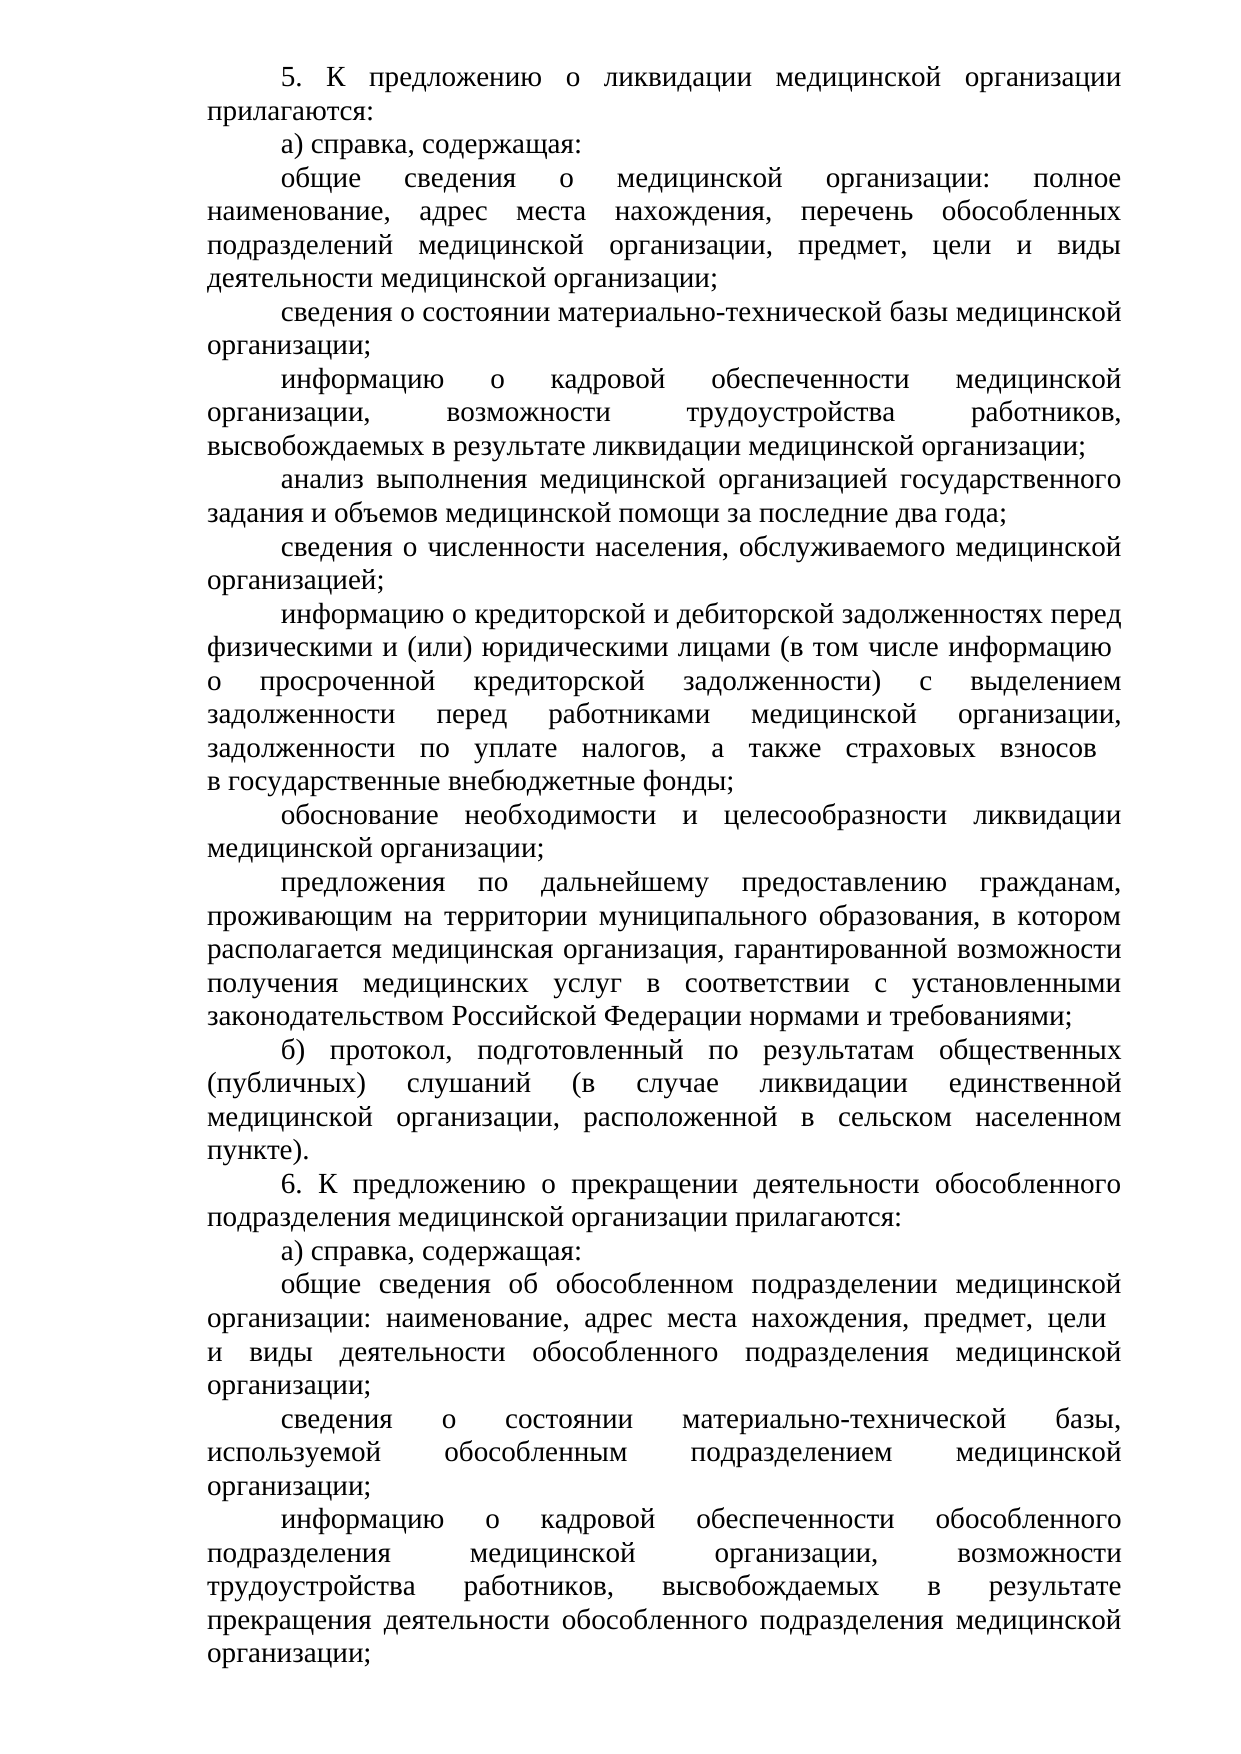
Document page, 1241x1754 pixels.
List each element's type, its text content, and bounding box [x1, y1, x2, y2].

text сведения о состоянии материально-технической базы, используемой обособленным подразделением медицинской организации; [207, 1401, 1122, 1501]
text обоснование необходимости и целесообразности ликвидации медицинской организации; [207, 797, 1122, 864]
text а) справка, содержащая: [207, 1233, 1122, 1267]
text б) протокол, подготовленный по результатам общественных (публичных) слушаний (в случае ликвидации единственной медицинской организации, расположенной в сельском населенном пункте). [207, 1032, 1122, 1166]
text сведения о состоянии материально-технической базы медицинской организации; [207, 294, 1122, 361]
text общие сведения об обособленном подразделении медицинской организации: наименование, адрес места нахождения, предмет, цели и виды деятельности обособленного подразделения медицинской организации; [207, 1267, 1122, 1401]
text 5. К предложению о ликвидации медицинской организации прилагаются: [207, 59, 1122, 126]
text информацию о кадровой обеспеченности медицинской организации, возможности трудоустройства работников, высвобождаемых в результате ликвидации медицинской организации; [207, 361, 1122, 462]
text а) справка, содержащая: [207, 126, 1122, 160]
text информацию о кредиторской и дебиторской задолженностях перед физическими и (или) юридическими лицами (в том числе информацию о просроченной кредиторской задолженности) с выделением задолженности перед работниками медицинской организации, задолженности по уплате налогов, а также страховых взносов в государственные внебюджетные фонды; [207, 596, 1122, 797]
text 6. К предложению о прекращении деятельности обособленного подразделения медицинской организации прилагаются: [207, 1166, 1122, 1233]
text предложения по дальнейшему предоставлению гражданам, проживающим на территории муниципального образования, в котором располагается медицинская организация, гарантированной возможности получения медицинских услуг в соответствии с установленными законодательством Российской Федерации нормами и требованиями; [207, 864, 1122, 1032]
text информацию о кадровой обеспеченности обособленного подразделения медицинской организации, возможности трудоустройства работников, высвобождаемых в результате прекращения деятельности обособленного подразделения медицинской организации; [207, 1501, 1122, 1669]
text сведения о численности населения, обслуживаемого медицинской организацией; [207, 529, 1122, 596]
text общие сведения о медицинской организации: полное наименование, адрес места нахождения, перечень обособленных подразделений медицинской организации, предмет, цели и виды деятельности медицинской организации; [207, 160, 1122, 294]
text анализ выполнения медицинской организацией государственного задания и объемов медицинской помощи за последние два года; [207, 462, 1122, 529]
